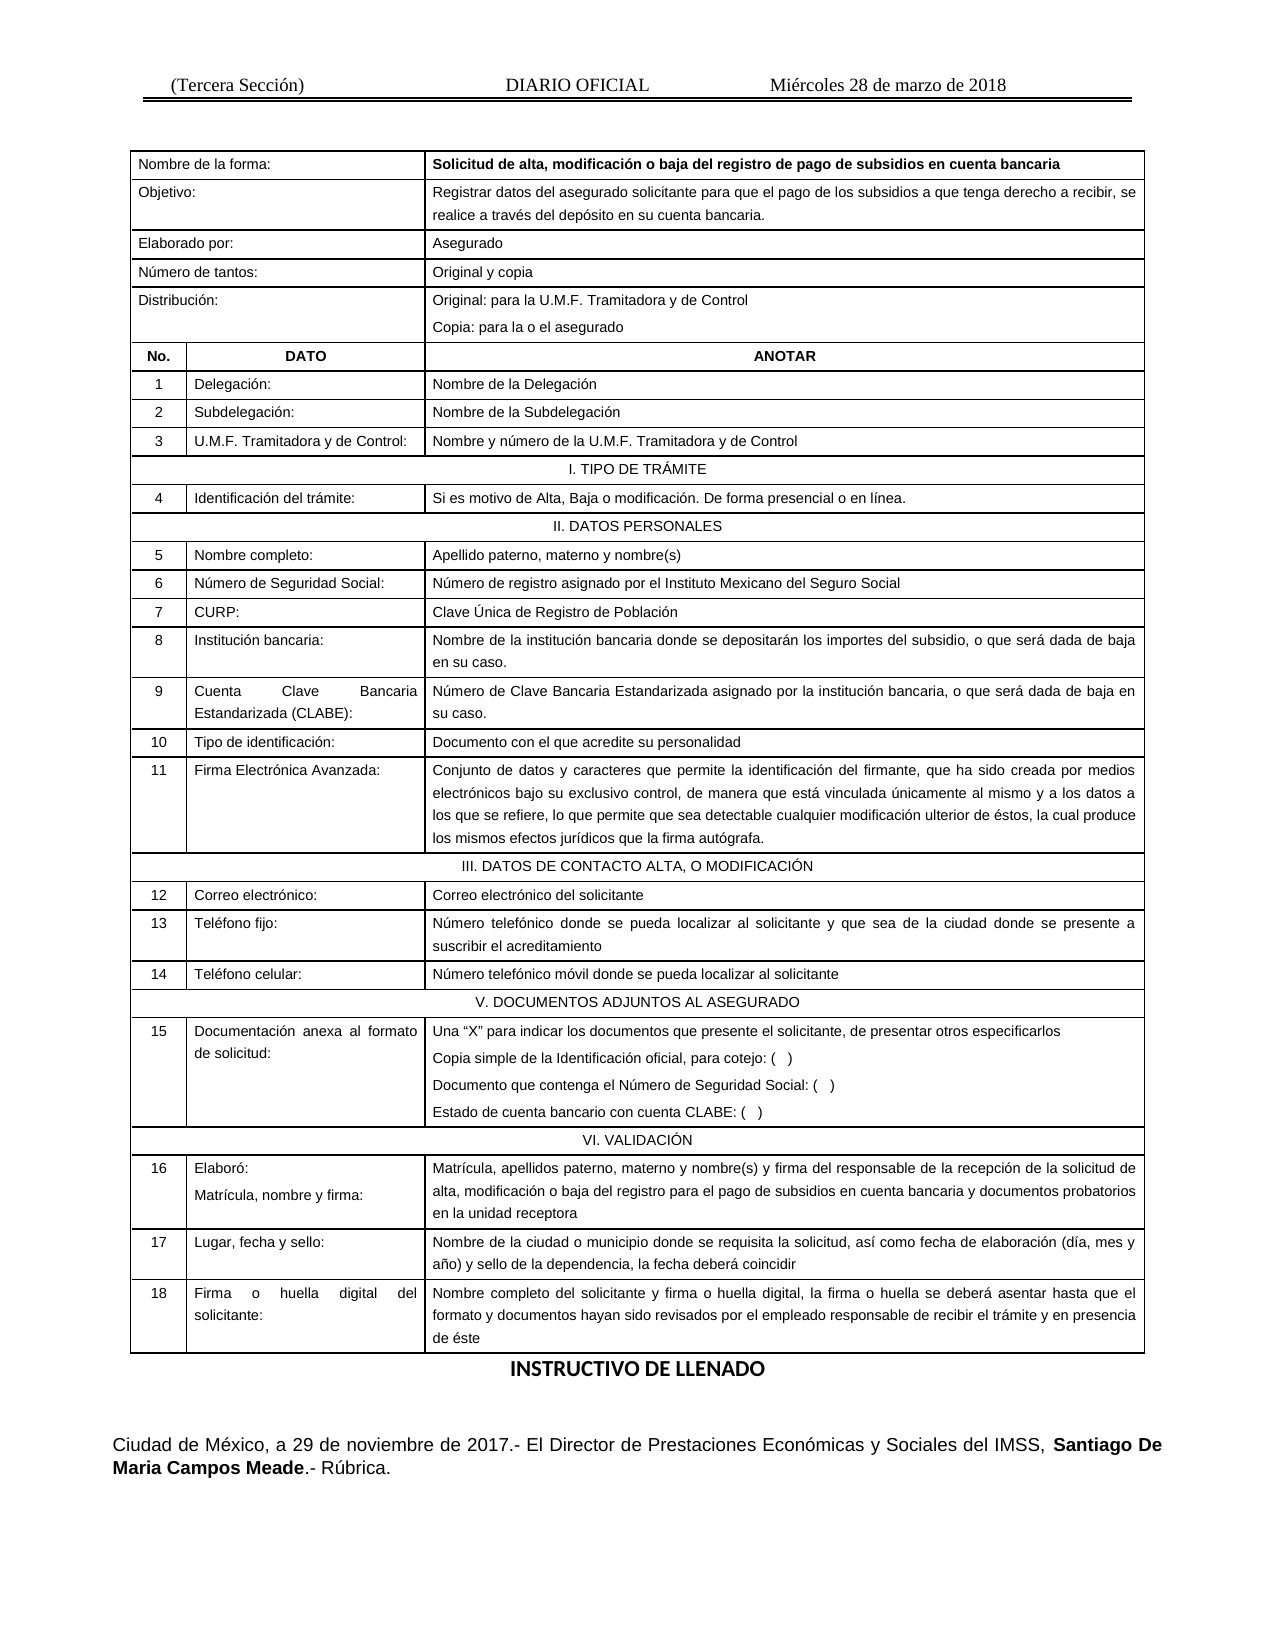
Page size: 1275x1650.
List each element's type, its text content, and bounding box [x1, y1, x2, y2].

table_cell Lugar, fecha y sello: [187, 1230, 424, 1279]
table_cell Nombre de la institución bancaria donde se depositarán los importes del subsidio, o que será dada de baja en su caso. [426, 628, 1144, 677]
table_cell Distribución: [131, 287, 424, 342]
table_cell Documento con el que acredite su personalidad [426, 730, 1144, 756]
table_cell Conjunto de datos y caracteres que permite la identificación del firmante, que ha sido creada por medios electrónicos bajo su exclusivo control, de manera que está vinculada únicamente al mismo y a los datos a los que se refiere, lo que permite que sea detectable cualquier modificación ulterior de éstos, la cual produce los mismos efectos jurídicos que la firma autógrafa. [426, 758, 1144, 852]
table_cell 4 [131, 485, 186, 512]
table_cell Delegación: [187, 372, 424, 398]
table_cell Institución bancaria: [187, 628, 424, 677]
table_cell Asegurado [426, 231, 1144, 258]
table_cell 9 [131, 678, 186, 728]
table_cell Si es motivo de Alta, Baja o modificación. De forma presencial o en línea. [426, 485, 1144, 512]
table_cell Número de Seguridad Social: [187, 571, 424, 597]
table_cell 11 [131, 757, 186, 852]
table_cell Correo electrónico: [187, 882, 424, 909]
table_cell 15 [131, 1018, 186, 1126]
table_cell Subdelegación: [187, 400, 424, 427]
table_cell DATO [187, 343, 424, 370]
table_cell 7 [131, 599, 186, 626]
table_cell Nombre de la Subdelegación [426, 400, 1144, 427]
table_cell 5 [131, 542, 186, 569]
table_cell II. DATOS PERSONALES [131, 513, 1144, 541]
table_cell 13 [131, 910, 186, 960]
table_cell Matrícula, apellidos paterno, materno y nombre(s) y firma del responsable de la recepción de la solicitud de alta, modificación o baja del registro para el pago de subsidios en cuenta bancaria y documentos probatorios en la unidad receptora [426, 1156, 1144, 1228]
table_cell 10 [131, 729, 186, 756]
text INSTRUCTIVO DE LLENADO [112, 1354, 1162, 1382]
table_cell Número telefónico móvil donde se pueda localizar al solicitante [426, 962, 1144, 988]
table_cell CURP: [187, 599, 424, 626]
table_header Solicitud de alta, modificación o baja del registro de pago de subsidios en cuenta bancaria [426, 152, 1144, 178]
table_cell Nombre de la Delegación [426, 372, 1144, 398]
table_cell Original: para la U.M.F. Tramitadora y de Control Copia: para la o el asegurado [426, 288, 1144, 342]
table_cell Correo electrónico del solicitante [426, 882, 1144, 909]
table_cell 8 [131, 627, 186, 677]
table_cell Identificación del trámite: [187, 485, 424, 512]
table_cell V. DOCUMENTOS ADJUNTOS AL ASEGURADO [131, 990, 1144, 1017]
table_cell I. TIPO DE TRÁMITE [131, 456, 1144, 484]
table_cell Original y copia [426, 260, 1144, 286]
table_cell Firma Electrónica Avanzada: [187, 758, 424, 852]
table_cell Teléfono celular: [187, 962, 424, 988]
table_cell 6 [131, 570, 186, 597]
table_cell 14 [131, 961, 186, 988]
table_cell Nombre completo del solicitante y firma o huella digital, la firma o huella se deberá asentar hasta que el formato y documentos hayan sido revisados por el empleado responsable de recibir el trámite y en presencia de éste [426, 1280, 1144, 1352]
table_cell III. DATOS DE CONTACTO ALTA, O MODIFICACIÓN [131, 853, 1144, 881]
table_cell 17 [131, 1229, 186, 1279]
table_cell No. [131, 343, 186, 370]
table_cell 2 [131, 400, 186, 427]
table_cell Nombre completo: [187, 542, 424, 569]
table_cell 1 [131, 371, 186, 398]
table_cell 18 [131, 1280, 186, 1352]
table_cell 16 [131, 1155, 186, 1228]
table_cell Objetivo: [131, 180, 424, 229]
table_cell Número de registro asignado por el Instituto Mexicano del Seguro Social [426, 571, 1144, 597]
table_cell Número de Clave Bancaria Estandarizada asignado por la institución bancaria, o que será dada de baja en su caso. [426, 678, 1144, 728]
table_cell Una “X” para indicar los documentos que presente el solicitante, de presentar otros especificarlos Copia simple de la Identificación oficial, para cotejo: ( ) Documento que contenga el Número de Seguridad Social: ( ) Estado de cuenta bancario con cuenta CLABE: ( ) [426, 1018, 1144, 1126]
table_cell Teléfono fijo: [187, 911, 424, 960]
table_cell Tipo de identificación: [187, 730, 424, 756]
table_cell Nombre y número de la U.M.F. Tramitadora y de Control [426, 428, 1144, 455]
table_cell 3 [131, 428, 186, 455]
table_cell Número telefónico donde se pueda localizar al solicitante y que sea de la ciudad donde se presente a suscribir el acreditamiento [426, 911, 1144, 960]
table_cell Documentación anexa al formato de solicitud: [187, 1018, 424, 1126]
text Ciudad de México, a 29 de noviembre de 2017.- El Director de Prestaciones Económicas y Sociales del IMSS, Santiago De Maria Campos Meade.- Rúbrica. [112, 1434, 1162, 1479]
table_cell U.M.F. Tramitadora y de Control: [187, 428, 424, 455]
table_cell Elaboró: Matrícula, nombre y firma: [187, 1156, 424, 1228]
table_cell ANOTAR [426, 343, 1144, 370]
table_cell VI. VALIDACIÓN [131, 1127, 1144, 1154]
table_cell Número de tantos: [131, 259, 424, 286]
table_header Nombre de la forma: [131, 152, 424, 178]
table_cell 12 [131, 882, 186, 909]
table_cell Firma o huella digital del solicitante: [187, 1280, 424, 1352]
table_cell Elaborado por: [131, 230, 424, 258]
table_cell Nombre de la ciudad o municipio donde se requisita la solicitud, así como fecha de elaboración (día, mes y año) y sello de la dependencia, la fecha deberá coincidir [426, 1230, 1144, 1279]
table_cell Clave Única de Registro de Población [426, 599, 1144, 626]
table_cell Registrar datos del asegurado solicitante para que el pago de los subsidios a que tenga derecho a recibir, se realice a través del depósito en su cuenta bancaria. [426, 180, 1144, 229]
table_cell Cuenta Clave Bancaria Estandarizada (CLABE): [187, 678, 424, 728]
table_cell Apellido paterno, materno y nombre(s) [426, 542, 1144, 569]
